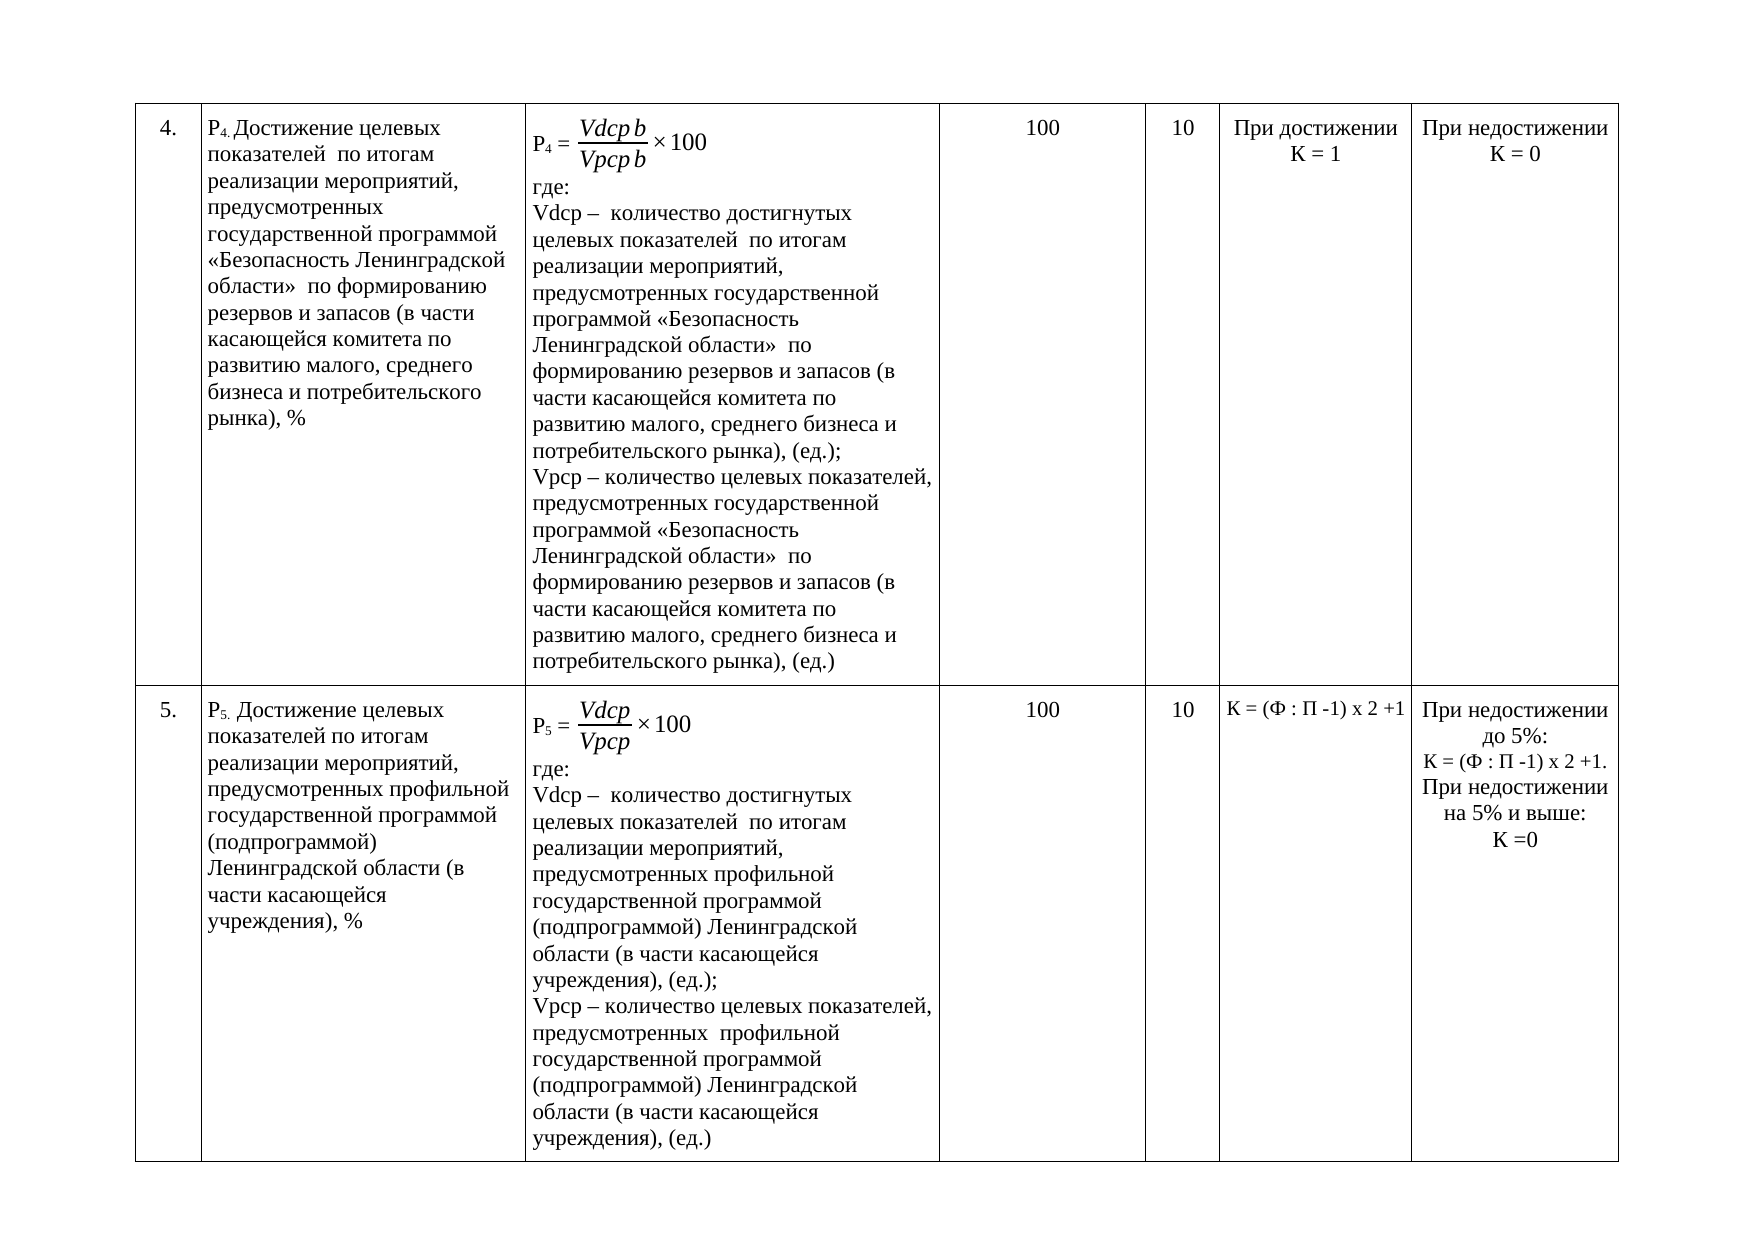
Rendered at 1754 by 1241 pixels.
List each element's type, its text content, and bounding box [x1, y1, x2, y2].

table_cell К = (Ф : П -1) х 2 +1 [1220, 686, 1411, 1161]
table_cell 10 [1146, 686, 1219, 1161]
table_cell 5. [136, 686, 201, 1161]
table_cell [1412, 104, 1618, 684]
table_cell P4 = где: Vdcp – количество достигнутых целевых показателей по итогам реализации мероприятий, предусмотренных государственной программой «Безопасность Ленинградской области» по формированию резервов и запасов (в части касающейся комитета по развитию малого, среднего бизнеса и потребительского рынка), (ед.); Vpcp – количество целевых показателей, предусмотренных государственной программой «Безопасность Ленинградской области» по формированию резервов и запасов (в части касающейся комитета по развитию малого, среднего бизнеса и потребительского рынка), (ед.) [526, 104, 939, 684]
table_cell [1412, 686, 1618, 1161]
table_cell 100 [940, 686, 1145, 1161]
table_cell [1220, 104, 1411, 684]
table_cell 100 [940, 104, 1145, 684]
table_cell P4. Достижение целевых показателей по итогам реализации мероприятий, предусмотренных государственной программой «Безопасность Ленинградской области» по формированию резервов и запасов (в части касающейся комитета по развитию малого, среднего бизнеса и потребительского рынка), % [202, 104, 525, 684]
table_cell 4. [136, 104, 201, 684]
table_cell 10 [1146, 104, 1219, 684]
table_cell P5. Достижение целевых показателей по итогам реализации мероприятий, предусмотренных профильной государственной программой (подпрограммой) Ленинградской области (в части касающейся учреждения), % [202, 686, 525, 1161]
table_cell P5 = где: Vdcp – количество достигнутых целевых показателей по итогам реализации мероприятий, предусмотренных профильной государственной программой (подпрограммой) Ленинградской области (в части касающейся учреждения), (ед.); Vpcp – количество целевых показателей, предусмотренных профильной государственной программой (подпрограммой) Ленинградской области (в части касающейся учреждения), (ед.) [526, 686, 939, 1161]
